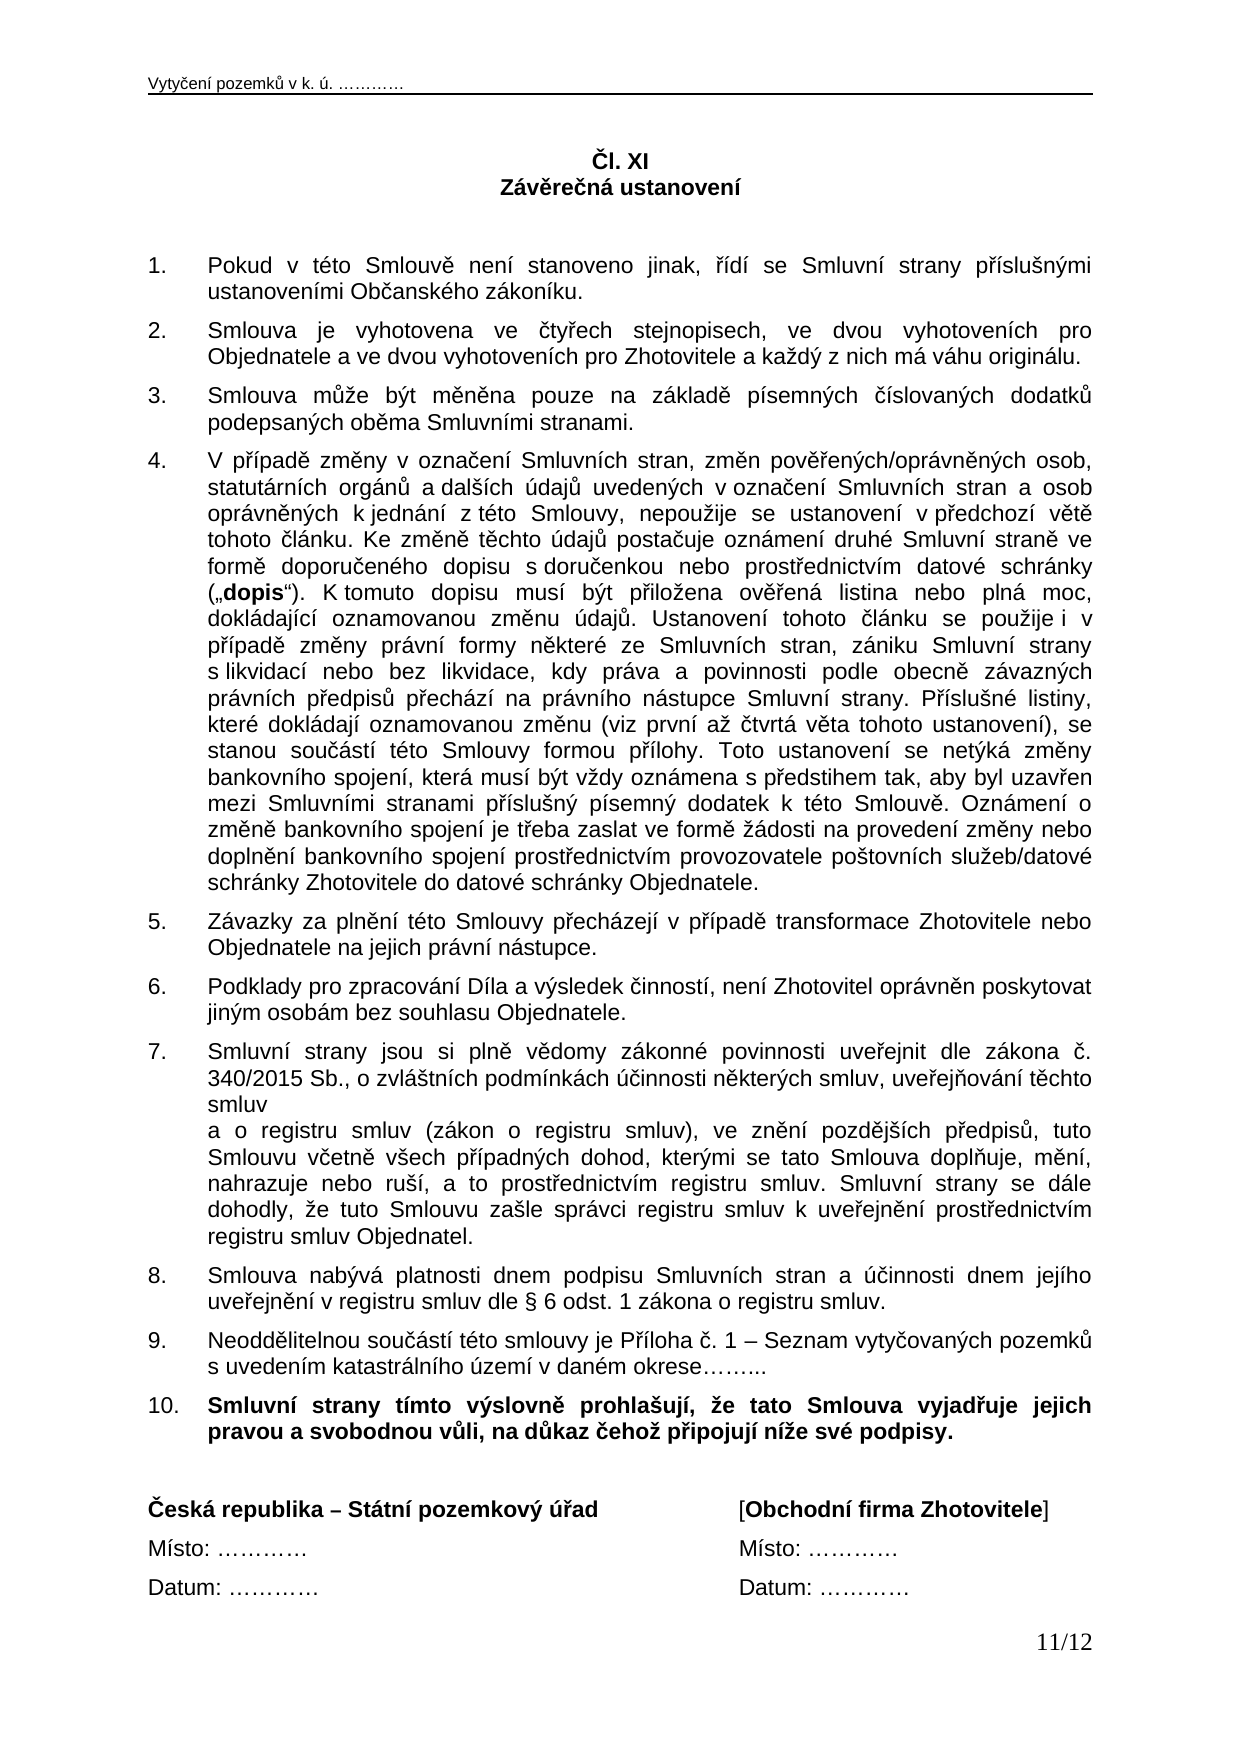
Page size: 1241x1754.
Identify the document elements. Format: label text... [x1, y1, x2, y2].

list Smluvní strany tímto výslovně prohlašují, že tato Smlouva vyjadřuje jejich pravou a svobodnou vůli, na důkaz čehož připojují níže své podpisy. [148, 1392, 1093, 1445]
list Smlouva může být měněna pouze na základě písemných číslovaných dodatků podepsaných oběma Smluvními stranami. [148, 382, 1093, 435]
subtitle Čl. XI [148, 148, 1093, 174]
list Závazky za plnění této Smlouvy přecházejí v případě transformace Zhotovitele nebo Objednatele na jejich právní nástupce. [148, 908, 1093, 961]
list Pokud v této Smlouvě není stanoveno jinak, řídí se Smluvní strany příslušnými ustanoveními Občanského zákoníku. [148, 252, 1093, 304]
list Smlouva je vyhotovena ve čtyřech stejnopisech, ve dvou vyhotoveních pro Objednatele a ve dvou vyhotoveních pro Zhotovitele a každý z nich má váhu originálu. [148, 317, 1093, 369]
text Datum: ………… Datum: ………… [148, 1574, 1093, 1600]
text Místo: ………… Místo: ………… [148, 1535, 1093, 1561]
list V případě změny v označení Smluvních stran, změn pověřených/oprávněných osob, statutárních orgánů a dalších údajů uvedených v označení Smluvních stran a osob oprávněných k jednání z této Smlouvy, nepoužije se ustanovení v předchozí větě tohoto článku. Ke změně těchto údajů postačuje oznámení druhé Smluvní straně ve formě doporučeného dopisu s doručenkou nebo prostřednictvím datové schránky („dopis“). K tomuto dopisu musí být přiložena ověřená listina nebo plná moc, dokládající oznamovanou změnu údajů. Ustanovení tohoto článku se použije i v případě změny právní formy některé ze Smluvních stran, zániku Smluvní strany s likvidací nebo bez likvidace, kdy práva a povinnosti podle obecně závazných právních předpisů přechází na právního nástupce Smluvní strany. Příslušné listiny, které dokládají oznamovanou změnu (viz první až čtvrtá věta tohoto ustanovení), se stanou součástí této Smlouvy formou přílohy. Toto ustanovení se netýká změny bankovního spojení, která musí být vždy oznámena s předstihem tak, aby byl uzavřen mezi Smluvními stranami příslušný písemný dodatek k této Smlouvě. Oznámení o změně bankovního spojení je třeba zaslat ve formě žádosti na provedení změny nebo doplnění bankovního spojení prostřednictvím provozovatele poštovních služeb/datové schránky Zhotovitele do datové schránky Objednatele. [148, 447, 1093, 895]
text Česká republika – Státní pozemkový úřad [Obchodní firma Zhotovitele] [148, 1496, 1093, 1522]
list Podklady pro zpracování Díla a výsledek činností, není Zhotovitel oprávněn poskytovat jiným osobám bez souhlasu Objednatele. [148, 973, 1093, 1026]
list Smlouva nabývá platnosti dnem podpisu Smluvních stran a účinnosti dnem jejího uveřejnění v registru smluv dle § 6 odst. 1 zákona o registru smluv. [148, 1262, 1093, 1314]
list Neoddělitelnou součástí této smlouvy je Příloha č. 1 – Seznam vytyčovaných pozemků s uvedením katastrálního území v daném okrese……... [148, 1327, 1093, 1379]
subtitle Závěrečná ustanovení [148, 174, 1093, 200]
list Smluvní strany jsou si plně vědomy zákonné povinnosti uveřejnit dle zákona č. 340/2015 Sb., o zvláštních podmínkách účinnosti některých smluv, uveřejňování těchto smluv a o registru smluv (zákon o registru smluv), ve znění pozdějších předpisů, tuto Smlouvu včetně všech případných dohod, kterými se tato Smlouva doplňuje, mění, nahrazuje nebo ruší, a to prostřednictvím registru smluv. Smluvní strany se dále dohodly, že tuto Smlouvu zašle správci registru smluv k uveřejnění prostřednictvím registru smluv Objednatel. [148, 1038, 1093, 1249]
